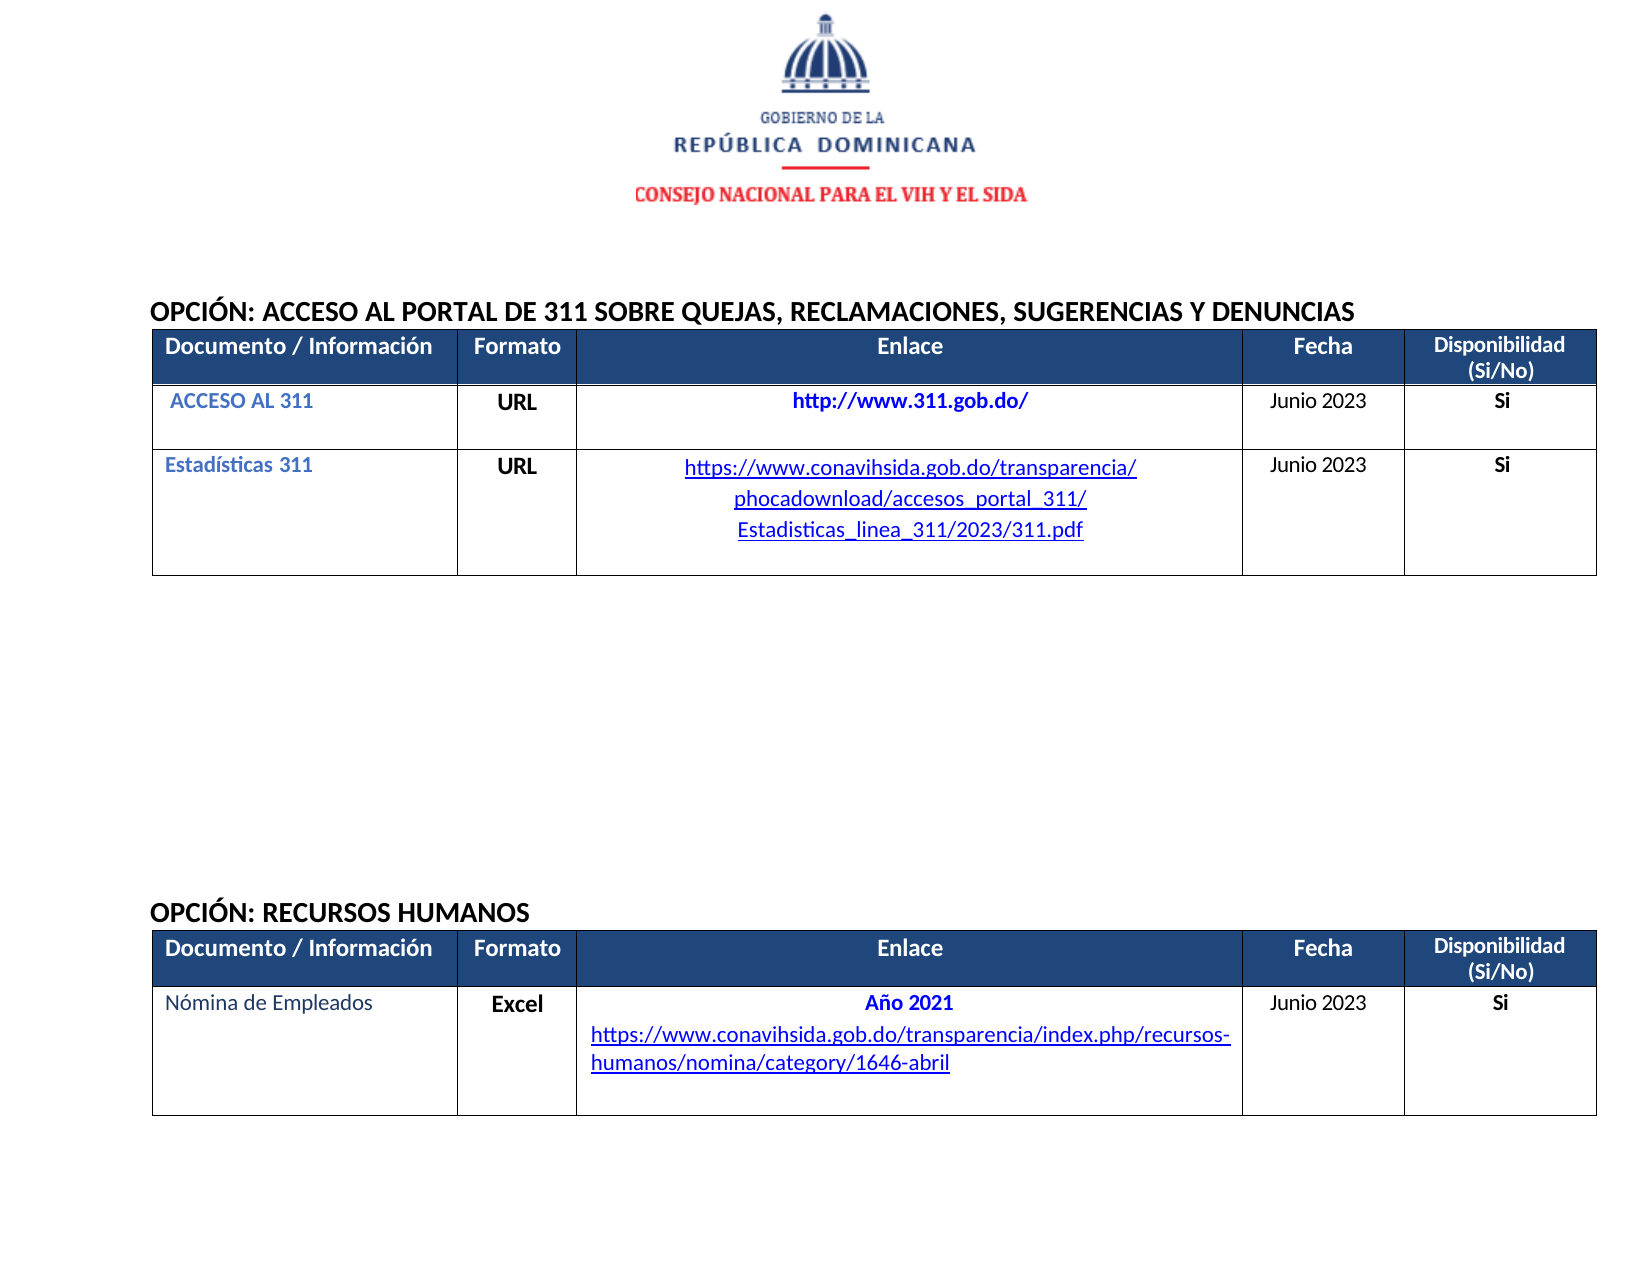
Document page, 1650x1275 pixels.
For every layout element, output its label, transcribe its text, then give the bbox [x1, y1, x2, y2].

table_header Documento / Información [153, 330, 457, 384]
table_header Formato [458, 931, 576, 986]
table_cell Nómina de Empleados [153, 987, 457, 1115]
table_cell Si [1405, 386, 1596, 449]
table_cell http://www.311.gob.do/ [577, 386, 1242, 449]
table_header Fecha [1243, 330, 1404, 384]
table_cell Junio 2023 [1243, 987, 1404, 1115]
table_header Fecha [1243, 931, 1404, 986]
table_header Formato [458, 330, 576, 384]
table_cell Excel [458, 987, 576, 1115]
table_cell Si [1405, 450, 1596, 575]
table_header Disponibilidad (Si/No) [1405, 931, 1596, 986]
table_cell ACCESO AL 311 [153, 386, 457, 449]
text OPCIÓN: ACCESO AL PORTAL DE 311 SOBRE QUEJAS, RECLAMACIONES, SUGERENCIAS Y DENUNCIAS [150, 293, 1642, 328]
table_header Documento / Información [153, 931, 457, 986]
table_cell URL [458, 386, 576, 449]
table_cell Año 2021 https://www.conavihsida.gob.do/transparencia/index.php/recursos-humanos/nomina/category/1646-abril [577, 987, 1242, 1115]
table_cell Estadísticas 311 [153, 450, 457, 575]
table_header Enlace [577, 931, 1242, 986]
table_cell Junio 2023 [1243, 450, 1404, 575]
table_cell https://www.conavihsida.gob.do/transparencia/phocadownload/accesos_portal_311/Estadisticas_linea_311/2023/311.pdf [577, 450, 1242, 575]
table_cell Si [1405, 987, 1596, 1115]
picture [636, 11, 1028, 205]
text OPCIÓN: RECURSOS HUMANOS [150, 894, 1642, 930]
table_header Enlace [577, 330, 1242, 384]
table_header Disponibilidad (Si/No) [1405, 330, 1596, 384]
table_cell Junio 2023 [1243, 386, 1404, 449]
table_cell URL [458, 450, 576, 575]
